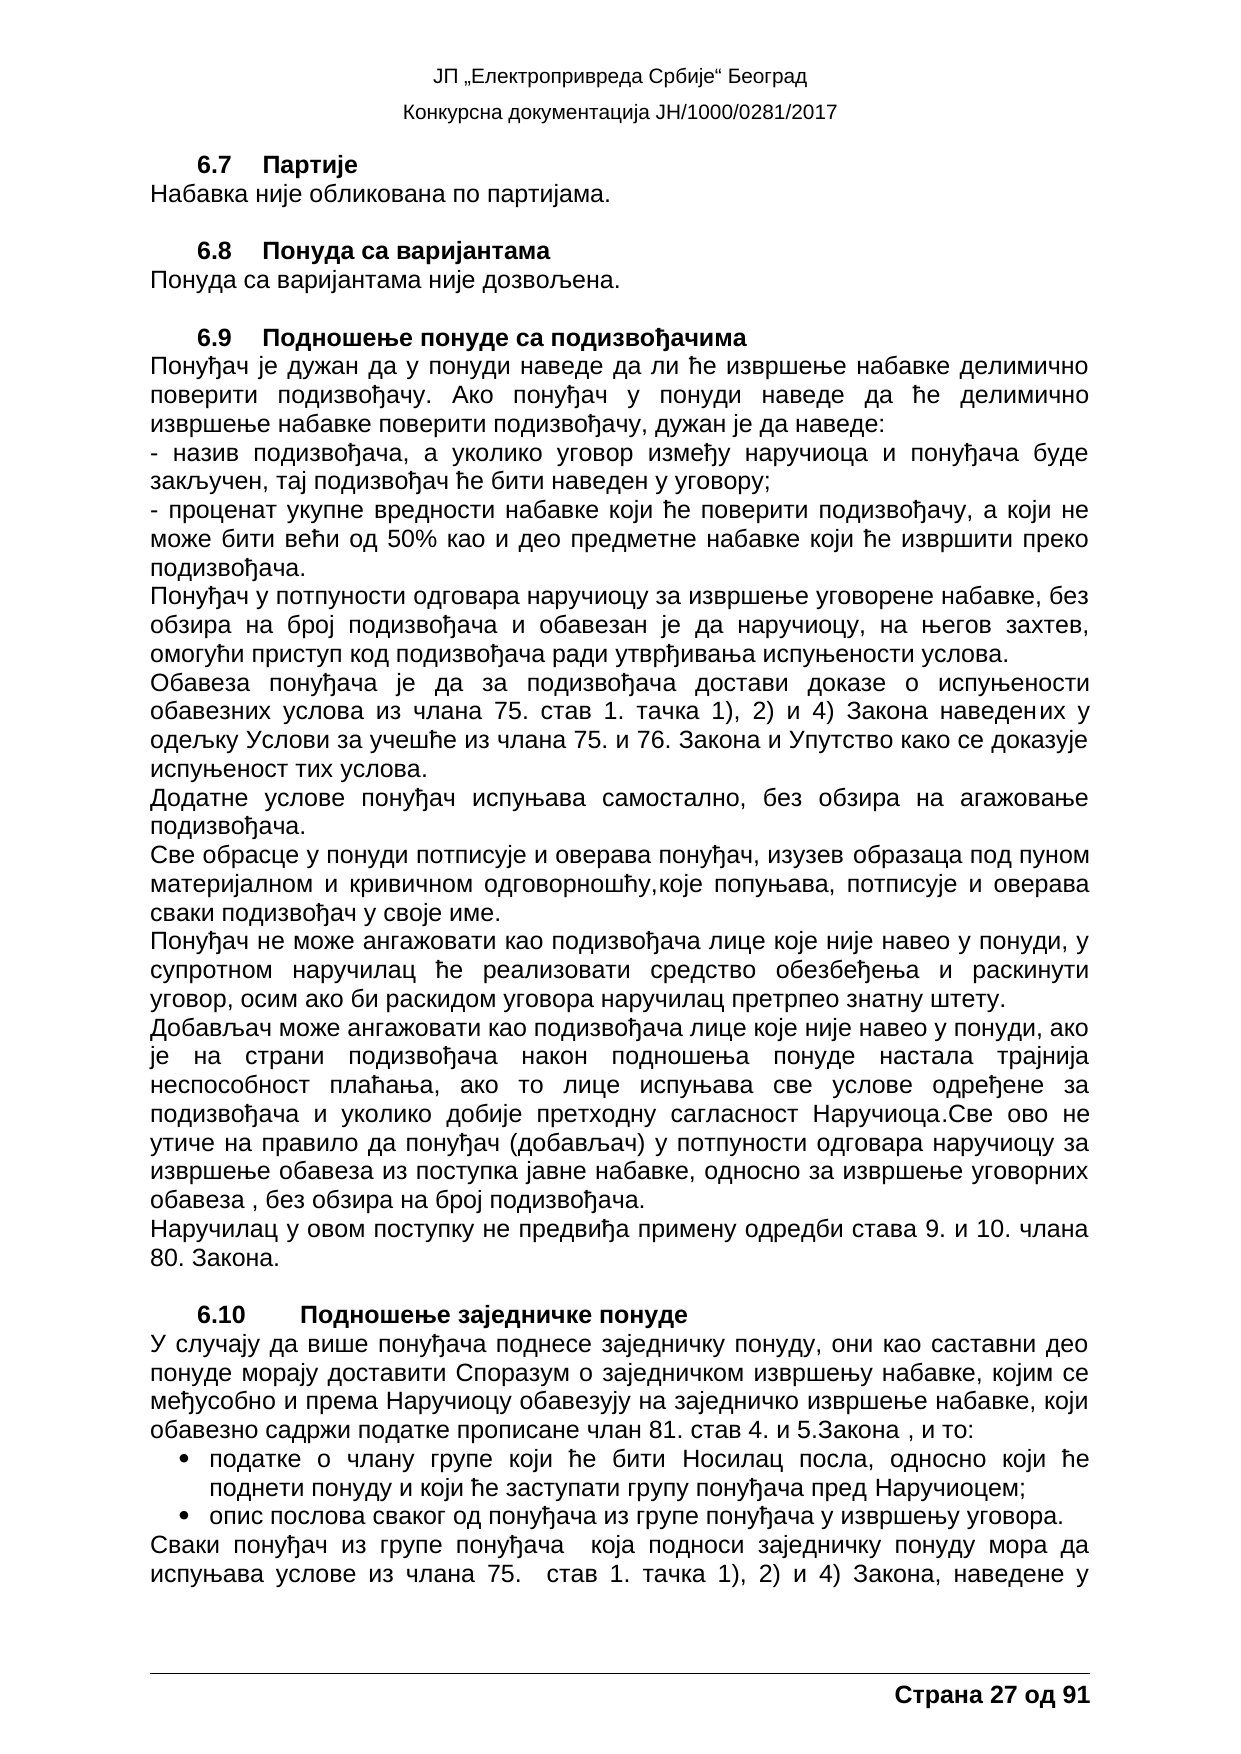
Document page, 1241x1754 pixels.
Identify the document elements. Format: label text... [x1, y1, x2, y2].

text податке о члану групе који ће бити Носилац посла, односно који ће поднети понуду и који ће заступати групу понуђача пред Наручиоцем; [179, 1444, 1090, 1501]
text - проценат укупне вредности набавке који ће поверити подизвођачу, а који не може бити већи од 50% као и део предметне набавке који ће извршити преко подизвођача. [150, 495, 1090, 581]
text Додатне услове понуђач испуњава самостално, без обзира на агажовање подизвођача. [150, 782, 1090, 840]
list Подношење понуде са подизвођачима [197, 322, 1090, 351]
text Понуђач у потпуности одговара наручиоцу за извршење уговорене набавке, без обзира на број подизвођача и обавезан је да наручиоцу, на његов захтев, омогући приступ код подизвођача ради утврђивања испуњености услова. [150, 581, 1090, 667]
text Набавка није обликована по партијама. [150, 179, 1090, 207]
text - назив подизвођача, а уколико уговор између наручиоца и понуђача буде закључен, тај подизвођач ће бити наведен у уговору; [150, 437, 1090, 495]
text Све обрасце у понуди потписује и оверава понуђач, изузев образаца под пуном материјалном и кривичном одговорношћу,које попуњава, потписује и оверава сваки подизвођач у своје име. [150, 840, 1090, 926]
text Наручилац у овом поступку не предвиђа примену одредби става 9. и 10. члана 80. Закона. [150, 1214, 1090, 1271]
list Подношење заједничке понуде [197, 1300, 1090, 1329]
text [150, 1530, 1090, 1588]
text Обавеза понуђача је да за подизвођача достави доказе о испуњености обавезних услова из члана 75. став 1. тачка 1), 2) и 4) Закона наведених у одељку Услови за учешће из члана 75. и 76. Закона и Упутство како се доказује испуњеност тих услова. [150, 667, 1090, 782]
text Понуђач не може ангажовати као подизвођача лице које није навео у понуди, у супротном наручилац ће реализовати средство обезбеђења и раскинути уговор, осим ако би раскидом уговора наручилац претрпео знатну штету. [150, 926, 1090, 1012]
text Добављач може ангажовати као подизвођача лице које није навео у понуди, ако је на страни подизвођача након подношења понуде настала трајнија неспособност плаћања, ако то лице испуњава све услове одређене за подизвођача и уколико добије претходну сагласност Наручиоца.Све ово не утиче на правило да понуђач (добављач) у потпуности одговара наручиоцу за извршење обавеза из поступка јавне набавке, односно за извршење уговорних обавеза , без обзира на број подизвођача. [150, 1012, 1090, 1214]
text Понуда са варијантама није дозвољена. [150, 265, 1090, 294]
text Понуђач је дужан да у понуди наведе да ли ће извршење набавке делимично поверити подизвођачу. Ако понуђач у понуди наведе да ће делимично извршење набавке поверити подизвођачу, дужан је да наведе: [150, 351, 1090, 437]
list Понуда са варијантама [197, 236, 1090, 265]
text опис послова сваког од понуђача из групе понуђача у извршењу уговора. [179, 1501, 1090, 1530]
list Партије [197, 150, 1090, 179]
text У случају да више понуђача поднесе заједничку понуду, они као саставни део понуде морају доставити Споразум о заједничком извршењу набавке, којим се међусобно и према Наручиоцу обавезују на заједничко извршење набавке, који обавезно садржи податке прописане члан 81. став 4. и 5.Закона , и то: [150, 1329, 1090, 1444]
